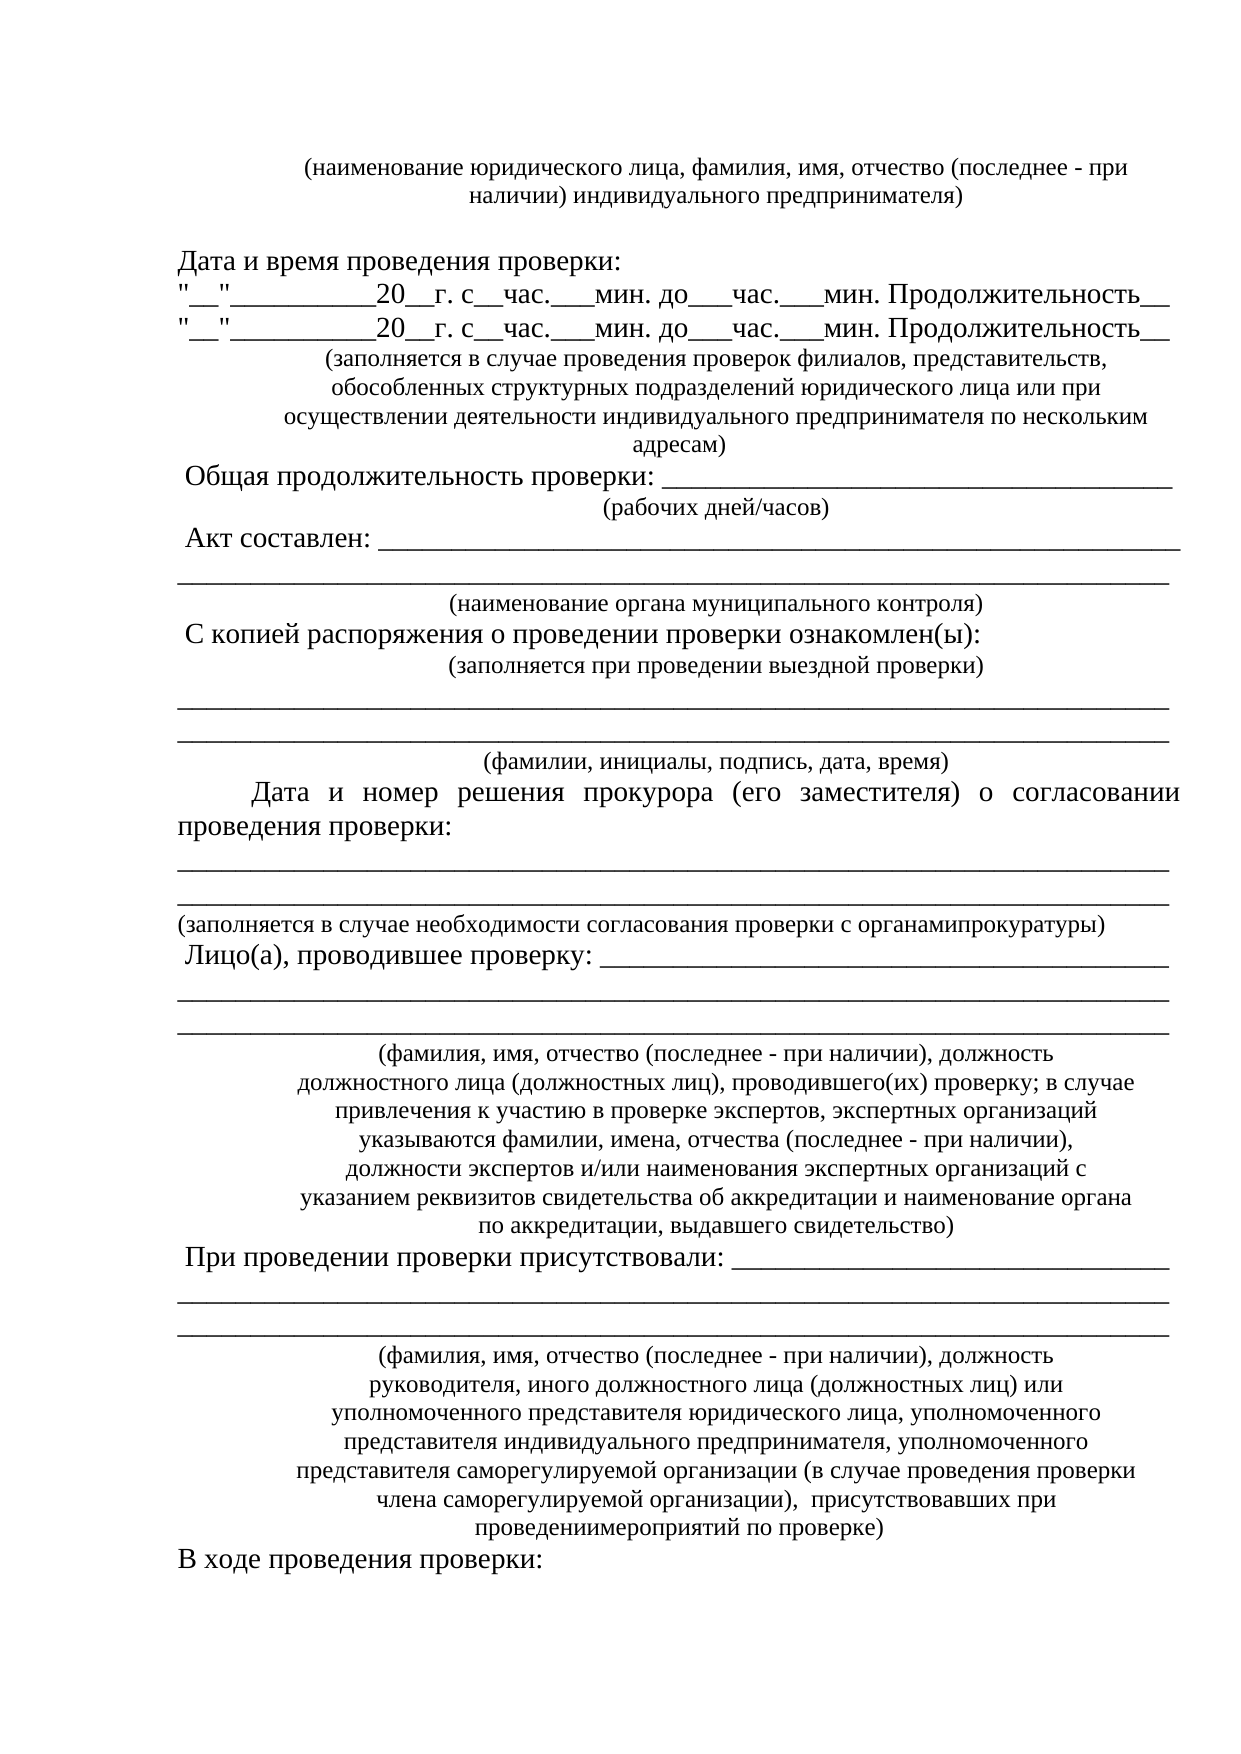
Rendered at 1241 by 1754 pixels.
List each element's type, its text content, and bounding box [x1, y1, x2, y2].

text ____________________________________________________________________ [177, 679, 1181, 712]
text уполномоченного представителя юридического лица, уполномоченного [177, 1397, 1181, 1426]
text ____________________________________________________________________ [177, 1004, 1181, 1038]
text Дата и номер решения прокурора (его заместителя) о согласовании проведения проверки: [177, 774, 1181, 842]
text представителя индивидуального предпринимателя, уполномоченного [177, 1426, 1181, 1455]
text осуществлении деятельности индивидуального предпринимателя по нескольким адресам) [177, 401, 1181, 458]
text (фамилии, инициалы, подпись, дата, время) [177, 746, 1181, 774]
text При проведении проверки присутствовали: ______________________________ [177, 1239, 1181, 1273]
text ____________________________________________________________________ [177, 842, 1181, 875]
text ____________________________________________________________________ [177, 554, 1181, 588]
text (наименование юридического лица, фамилия, имя, отчество (последнее - при [177, 152, 1181, 180]
text "__"__________20__г. с__час.___мин. до___час.___мин. Продолжительность__ [177, 310, 1181, 343]
text члена саморегулируемой организации), присутствовавших при проведениимероприятий по проверке) [177, 1484, 1181, 1541]
text представителя саморегулируемой организации (в случае проведения проверки [177, 1455, 1181, 1484]
text ____________________________________________________________________ [177, 1273, 1181, 1306]
text по аккредитации, выдавшего свидетельство) [177, 1211, 1181, 1239]
text (фамилия, имя, отчество (последнее - при наличии), должность [177, 1038, 1181, 1067]
text (наименование органа муниципального контроля) [177, 588, 1181, 616]
text Общая продолжительность проверки: ___________________________________ [177, 458, 1181, 492]
text ____________________________________________________________________ [177, 875, 1181, 909]
text указываются фамилии, имена, отчества (последнее - при наличии), [177, 1124, 1181, 1153]
text Дата и время проведения проверки: [177, 243, 1181, 276]
text наличии) индивидуального предпринимателя) [177, 180, 1181, 209]
text руководителя, иного должностного лица (должностных лиц) или [177, 1369, 1181, 1397]
text "__"__________20__г. с__час.___мин. до___час.___мин. Продолжительность__ [177, 276, 1181, 310]
text ____________________________________________________________________ [177, 1306, 1181, 1340]
text обособленных структурных подразделений юридического лица или при [177, 372, 1181, 401]
text должностного лица (должностных лиц), проводившего(их) проверку; в случае [177, 1067, 1181, 1096]
text С копией распоряжения о проведении проверки ознакомлен(ы): [177, 616, 1181, 650]
text ____________________________________________________________________ [177, 712, 1181, 746]
text привлечения к участию в проверке экспертов, экспертных организаций [177, 1096, 1181, 1124]
text (заполняется в случае необходимости согласования проверки с органамипрокуратуры) [177, 909, 1181, 937]
text указанием реквизитов свидетельства об аккредитации и наименование органа [177, 1182, 1181, 1211]
text (заполняется в случае проведения проверок филиалов, представительств, [177, 343, 1181, 372]
text Акт составлен: _______________________________________________________ [177, 521, 1181, 554]
text ____________________________________________________________________ [177, 971, 1181, 1004]
text (фамилия, имя, отчество (последнее - при наличии), должность [177, 1340, 1181, 1369]
text В ходе проведения проверки: [177, 1541, 1181, 1575]
text (заполняется при проведении выездной проверки) [177, 650, 1181, 679]
text Лицо(а), проводившее проверку: _______________________________________ [177, 937, 1181, 971]
text (рабочих дней/часов) [177, 492, 1181, 521]
text должности экспертов и/или наименования экспертных организаций с [177, 1153, 1181, 1182]
